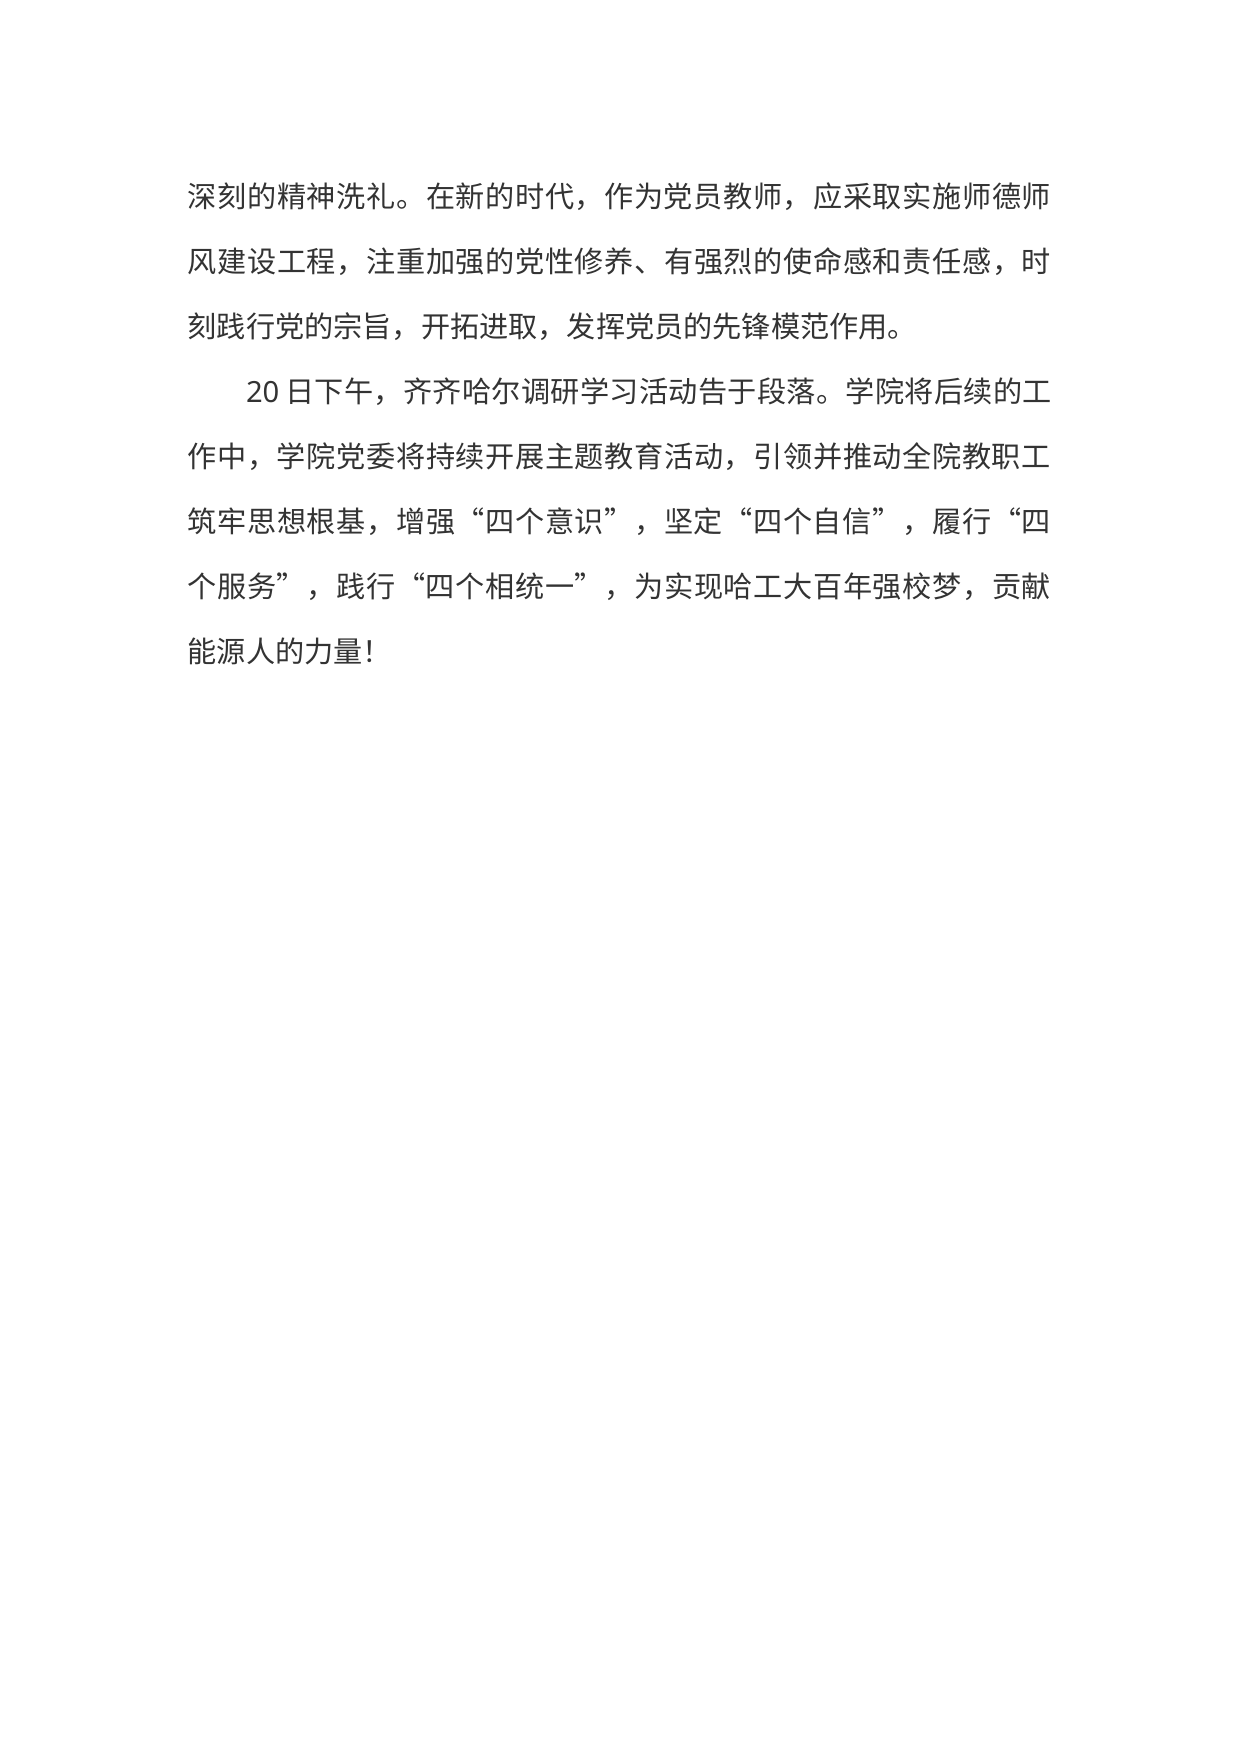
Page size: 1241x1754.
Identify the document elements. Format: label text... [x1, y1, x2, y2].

text 20日下午，齐齐哈尔调研学习活动告于段落。学院将后续的工作中，学院党委将持续开展主题教育活动，引领并推动全院教职工筑牢思想根基，增强“四个意识”，坚定“四个自信”，履行“四个服务”，践行“四个相统一”，为实现哈工大百年强校梦，贡献能源人的力量！ [187, 357, 1053, 682]
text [187, 162, 1053, 357]
